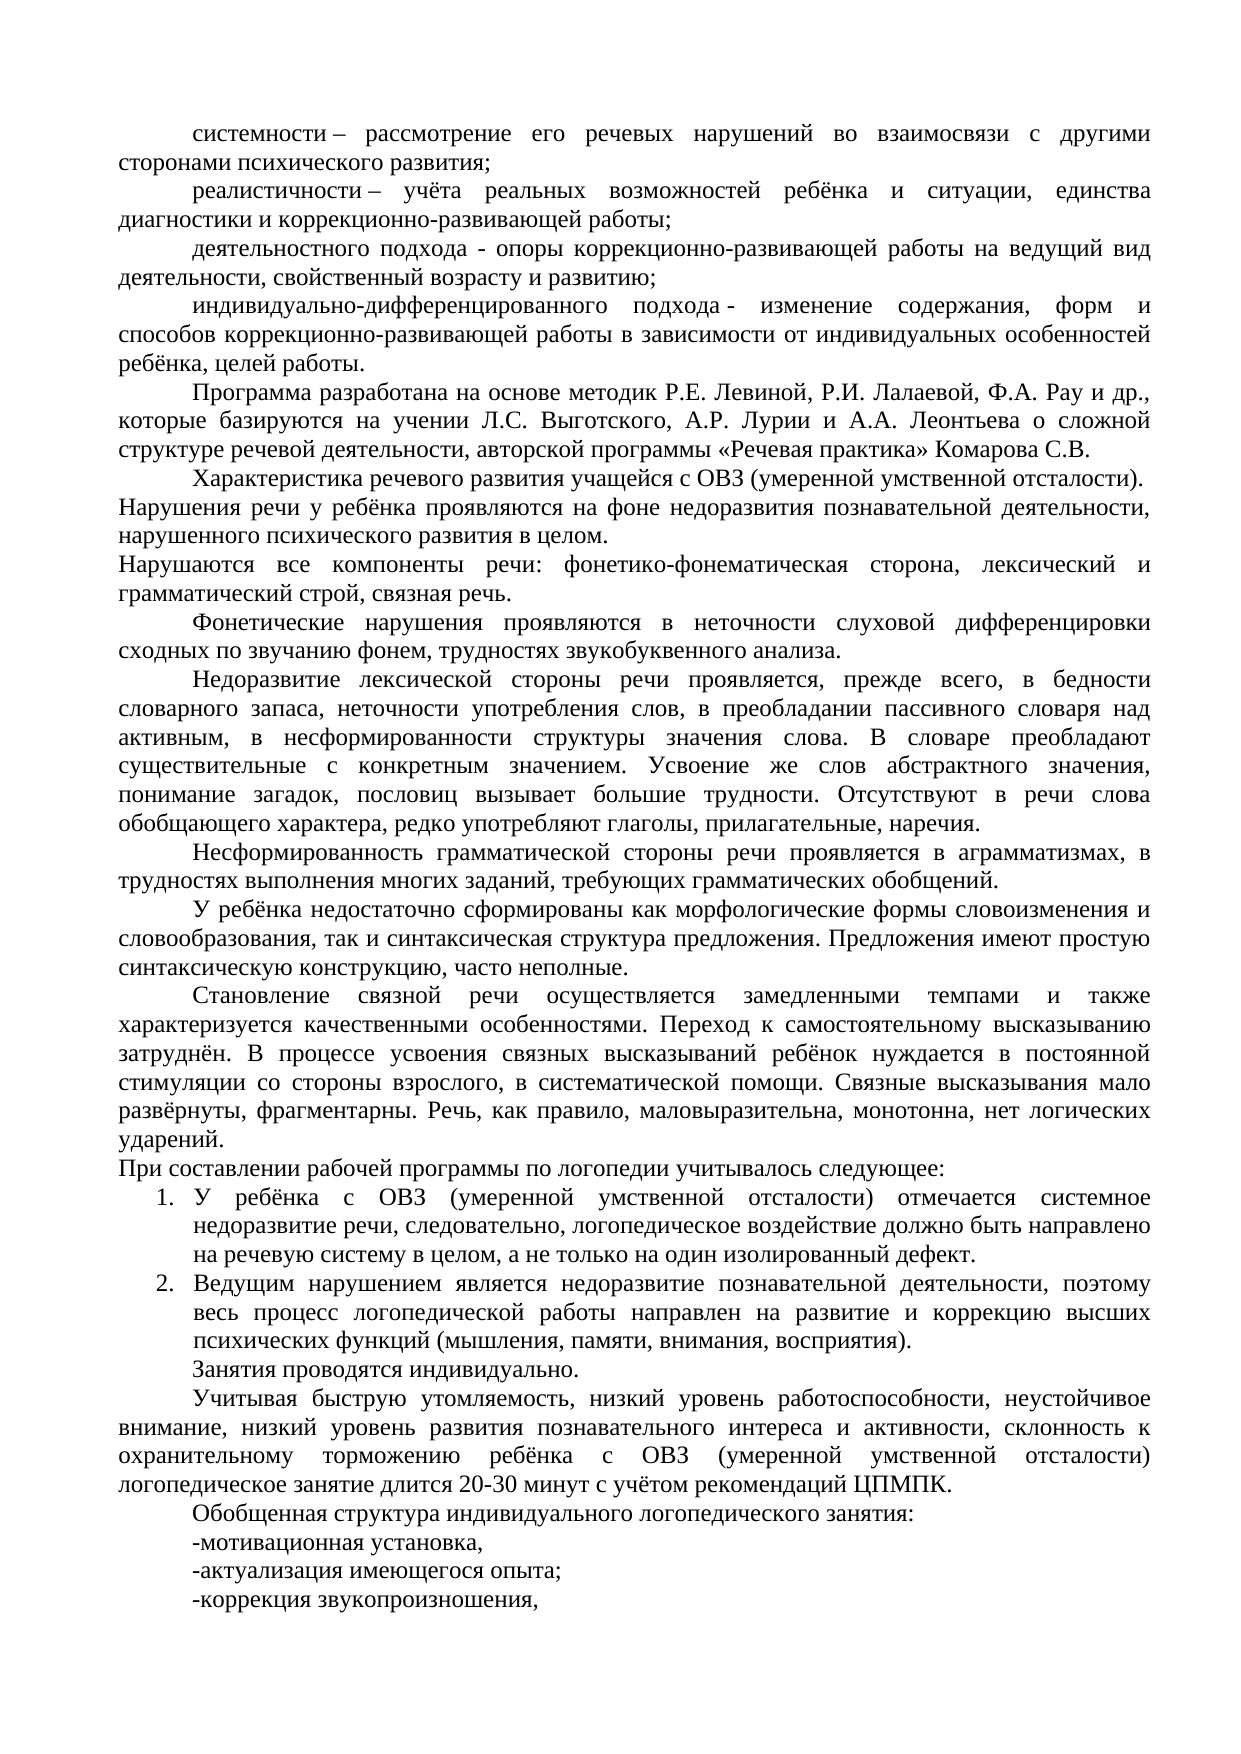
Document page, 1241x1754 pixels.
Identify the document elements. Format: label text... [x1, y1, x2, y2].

text Занятия проводятся индивидуально. [118, 1354, 1152, 1383]
text Становление связной речи осуществляется замедленными темпами и также характеризуется качественными особенностями. Переход к самостоятельному высказыванию затруднён. В процессе усвоения связных высказываний ребёнок нуждается в постоянной стимуляции со стороны взрослого, в систематической помощи. Связные высказывания мало развёрнуты, фрагментарны. Речь, как правило, маловыразительна, монотонна, нет логических ударений. [118, 981, 1152, 1153]
text При составлении рабочей программы по логопедии учитывалось следующее: [118, 1153, 1152, 1182]
list У ребёнка с ОВЗ (умеренной умственной отсталости) отмечается системное недоразвитие речи, следовательно, логопедическое воздействие должно быть направлено на речевую систему в целом, а не только на один изолированный дефект. [156, 1182, 1152, 1268]
text Несформированность грамматической стороны речи проявляется в аграмматизмах, в трудностях выполнения многих заданий, требующих грамматических обобщений. [118, 837, 1152, 894]
text -актуализация имеющегося опыта; [118, 1556, 1152, 1584]
text Обобщенная структура индивидуального логопедического занятия: [118, 1498, 1152, 1527]
text -мотивационная установка, [118, 1527, 1152, 1556]
text Характеристика речевого развития учащейся с ОВЗ (умеренной умственной отсталости). [118, 463, 1152, 492]
text У ребёнка недостаточно сформированы как морфологические формы словоизменения и словообразования, так и синтаксическая структура предложения. Предложения имеют простую синтаксическую конструкцию, часто неполные. [118, 894, 1152, 981]
text индивидуально-дифференцированного подхода - изменение содержания, форм и способов коррекционно-развивающей работы в зависимости от индивидуальных особенностей ребёнка, целей работы. [118, 291, 1152, 377]
list Ведущим нарушением является недоразвитие познавательной деятельности, поэтому весь процесс логопедической работы направлен на развитие и коррекцию высших психических функций (мышления, памяти, внимания, восприятия). [156, 1268, 1152, 1354]
text Учитывая быструю утомляемость, низкий уровень работоспособности, неустойчивое внимание, низкий уровень развития познавательного интереса и активности, склонность к охранительному торможению ребёнка с ОВЗ (умеренной умственной отсталости) логопедическое занятие длится 20-30 минут с учётом рекомендаций ЦПМПК. [118, 1383, 1152, 1498]
text -коррекция звукопроизношения, [118, 1584, 1152, 1613]
text Недоразвитие лексической стороны речи проявляется, прежде всего, в бедности словарного запаса, неточности употребления слов, в преобладании пассивного словаря над активным, в несформированности структуры значения слова. В словаре преобладают существительные с конкретным значением. Усвоение же слов абстрактного значения, понимание загадок, пословиц вызывает большие трудности. Отсутствуют в речи слова обобщающего характера, редко употребляют глаголы, прилагательные, наречия. [118, 664, 1152, 837]
text Программа разработана на основе методик Р.Е. Левиной, Р.И. Лалаевой, Ф.А. Рау и др., которые базируются на учении Л.С. Выготского, А.Р. Лурии и А.А. Леонтьева о сложной структуре речевой деятельности, авторской программы «Речевая практика» Комарова С.В. [118, 377, 1152, 463]
text системности – рассмотрение его речевых нарушений во взаимосвязи с другими сторонами психического развития; [118, 118, 1152, 176]
text Нарушаются все компоненты речи: фонетико-фонематическая сторона, лексический и грамматический строй, связная речь. [118, 549, 1152, 607]
text деятельностного подхода - опоры коррекционно-развивающей работы на ведущий вид деятельности, свойственный возрасту и развитию; [118, 233, 1152, 291]
text Фонетические нарушения проявляются в неточности слуховой дифференцировки сходных по звучанию фонем, трудностях звукобуквенного анализа. [118, 607, 1152, 664]
text реалистичности – учёта реальных возможностей ребёнка и ситуации, единства диагностики и коррекционно-развивающей работы; [118, 176, 1152, 233]
text Нарушения речи у ребёнка проявляются на фоне недоразвития познавательной деятельности, нарушенного психического развития в целом. [118, 492, 1152, 549]
